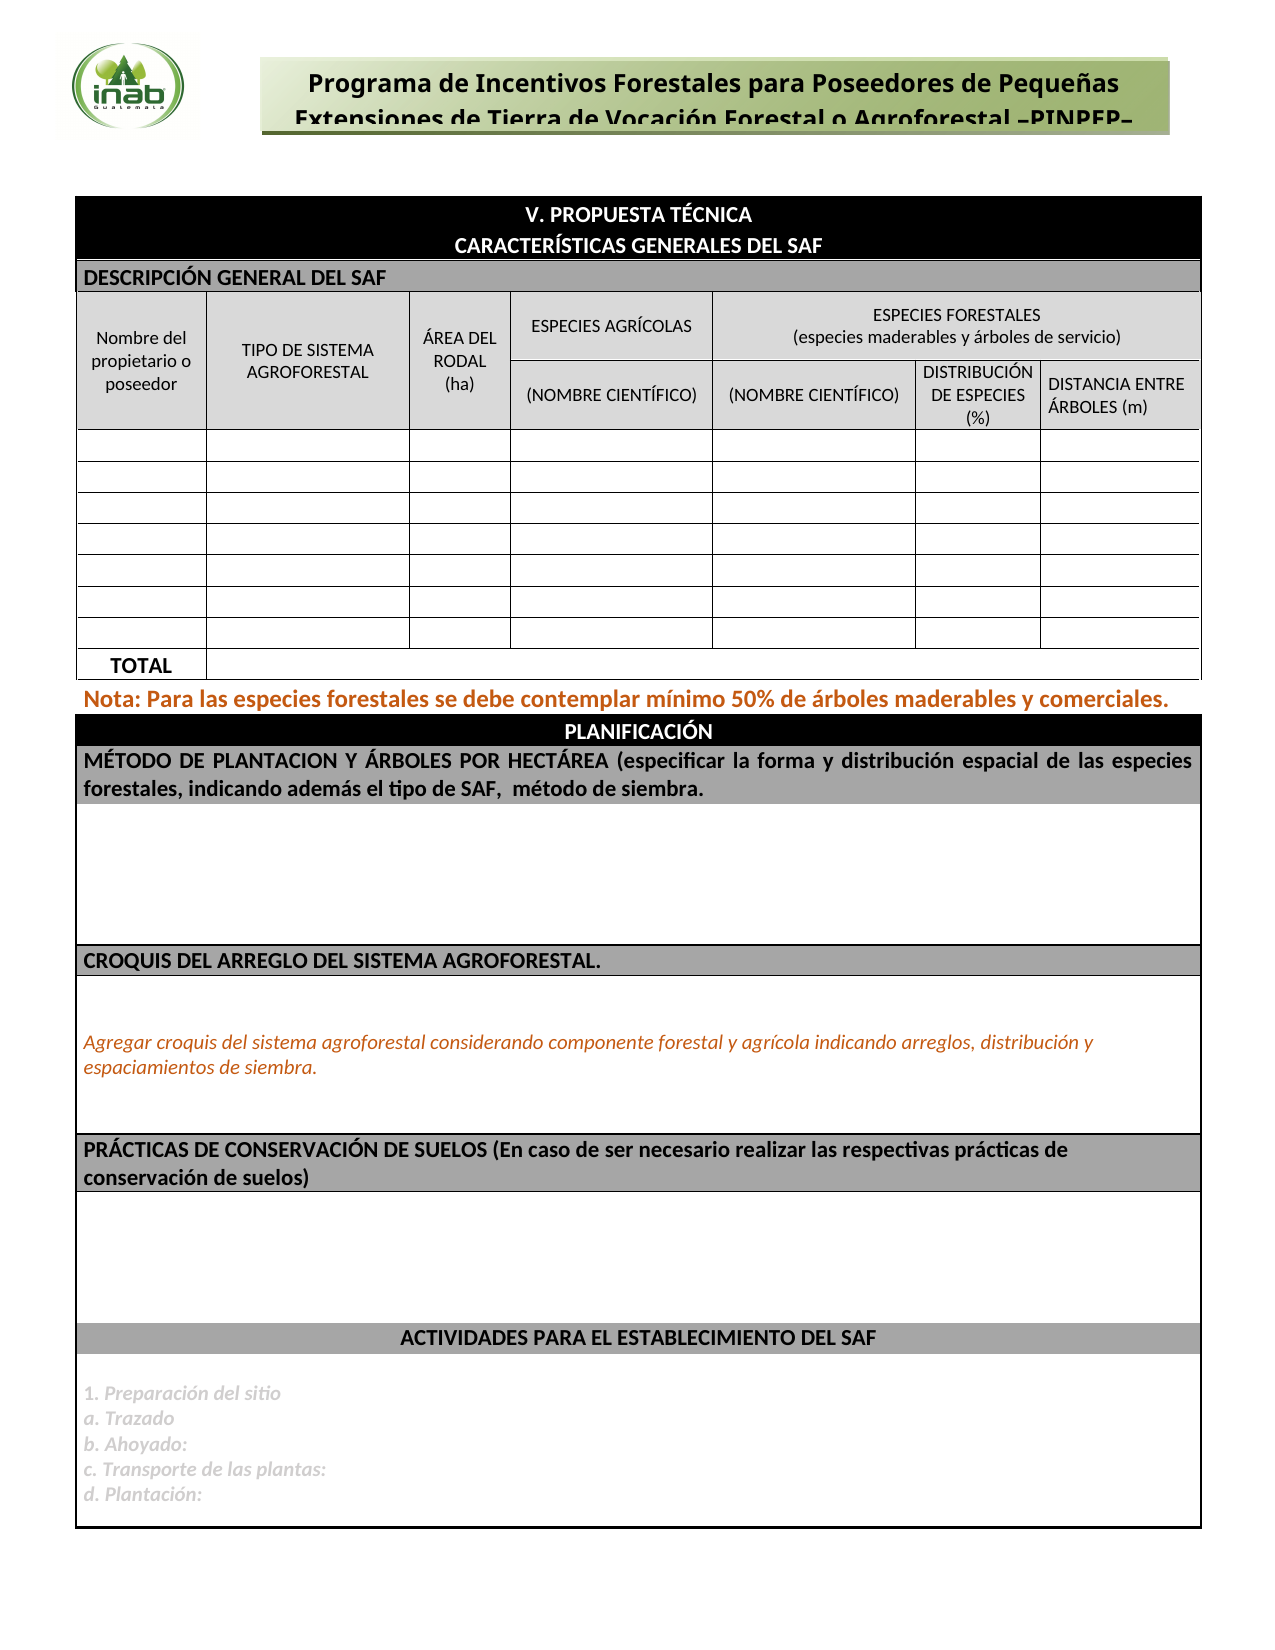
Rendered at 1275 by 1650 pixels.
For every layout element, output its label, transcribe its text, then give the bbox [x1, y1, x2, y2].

table_cell [410, 430, 510, 461]
table_cell [511, 555, 712, 586]
table_cell [77, 555, 206, 586]
table_cell [713, 430, 915, 461]
table_cell CARACTERÍSTICAS GENERALES DEL SAF [77, 230, 1200, 259]
table_cell [207, 493, 409, 523]
picture [55, 32, 201, 140]
table_cell PLANIFICACIÓN [77, 716, 1200, 745]
table_cell DISTANCIA ENTRE ÁRBOLES (m) [1041, 360, 1201, 429]
table_cell [207, 587, 409, 617]
table_cell [207, 555, 409, 586]
table_cell [410, 462, 510, 492]
table_cell [1041, 586, 1201, 617]
table_cell [511, 618, 712, 648]
table_cell [1041, 523, 1201, 554]
table_cell ESPECIES FORESTALES (especies maderables y árboles de servicio) [713, 291, 1201, 359]
table_cell [77, 430, 206, 461]
table_cell ESPECIES AGRÍCOLAS [511, 292, 712, 359]
table_cell (NOMBRE CIENTÍFICO) [511, 361, 712, 429]
table_cell Nombre del propietario o poseedor [77, 292, 206, 429]
table_cell [511, 462, 712, 492]
table_cell [410, 524, 510, 554]
table_cell [713, 587, 915, 617]
table_cell [207, 648, 1201, 679]
table_cell [77, 1192, 1200, 1323]
table_cell [1041, 461, 1201, 492]
table_cell MÉTODO DE PLANTACION Y ÁRBOLES POR HECTÁREA (especificar la forma y distribución espacial de las especies forestales, indicando además el tipo de SAF, método de siembra. [77, 746, 1200, 804]
table_cell [1041, 554, 1201, 586]
table_cell [410, 555, 510, 586]
table_cell [77, 493, 206, 523]
table_cell TOTAL [77, 649, 206, 679]
table_cell [916, 524, 1040, 554]
table_cell DISTRIBUCIÓN DE ESPECIES (%) [916, 361, 1040, 429]
table_cell [713, 555, 915, 586]
table_cell [77, 462, 206, 492]
table_cell Nota: Para las especies forestales se debe contemplar mínimo 50% de árboles maderables y comerciales. [76, 679, 1201, 714]
table_cell [207, 430, 409, 461]
table_header V. PROPUESTA TÉCNICA [77, 198, 1200, 228]
table_cell [916, 462, 1040, 492]
table_cell [410, 618, 510, 648]
table_cell [207, 618, 409, 648]
table_cell Agregar croquis del sistema agroforestal considerando componente forestal y agrícola indicando arreglos, distribución y espaciamientos de siembra. [77, 976, 1200, 1133]
table_cell [916, 493, 1040, 523]
table_cell [410, 493, 510, 523]
table_cell [916, 555, 1040, 586]
table_cell [207, 462, 409, 492]
table_cell [1041, 617, 1201, 648]
table_cell [77, 524, 206, 554]
table_cell [916, 430, 1040, 461]
table_cell [410, 587, 510, 617]
table_cell TIPO DE SISTEMA AGROFORESTAL [207, 292, 409, 429]
table_cell 1. Preparación del sitio a. Trazado b. Ahoyado: c. Transporte de las plantas: d. Plantación: [77, 1355, 1200, 1526]
table_cell [916, 587, 1040, 617]
table_cell ÁREA DEL RODAL (ha) [410, 292, 510, 429]
table_cell PRÁCTICAS DE CONSERVACIÓN DE SUELOS (En caso de ser necesario realizar las respectivas prácticas de conservación de suelos) [77, 1135, 1200, 1191]
table_cell [916, 618, 1040, 648]
table_cell [207, 524, 409, 554]
table_cell [511, 587, 712, 617]
table_cell ACTIVIDADES PARA EL ESTABLECIMIENTO DEL SAF [77, 1323, 1200, 1354]
table_cell (NOMBRE CIENTÍFICO) [713, 361, 915, 429]
table_cell [511, 493, 712, 523]
table_cell [713, 493, 915, 523]
table_cell [511, 430, 712, 461]
table_cell [713, 618, 915, 648]
table_cell CROQUIS DEL ARREGLO DEL SISTEMA AGROFORESTAL. [77, 946, 1200, 975]
table_cell DESCRIPCIÓN GENERAL DEL SAF [77, 261, 1200, 291]
table_cell [511, 524, 712, 554]
table_cell [1041, 492, 1201, 523]
table_cell [1041, 429, 1201, 461]
table_cell [713, 462, 915, 492]
table_cell [77, 587, 206, 617]
table_cell [77, 804, 1200, 944]
table_cell [713, 524, 915, 554]
table_cell [77, 618, 206, 648]
